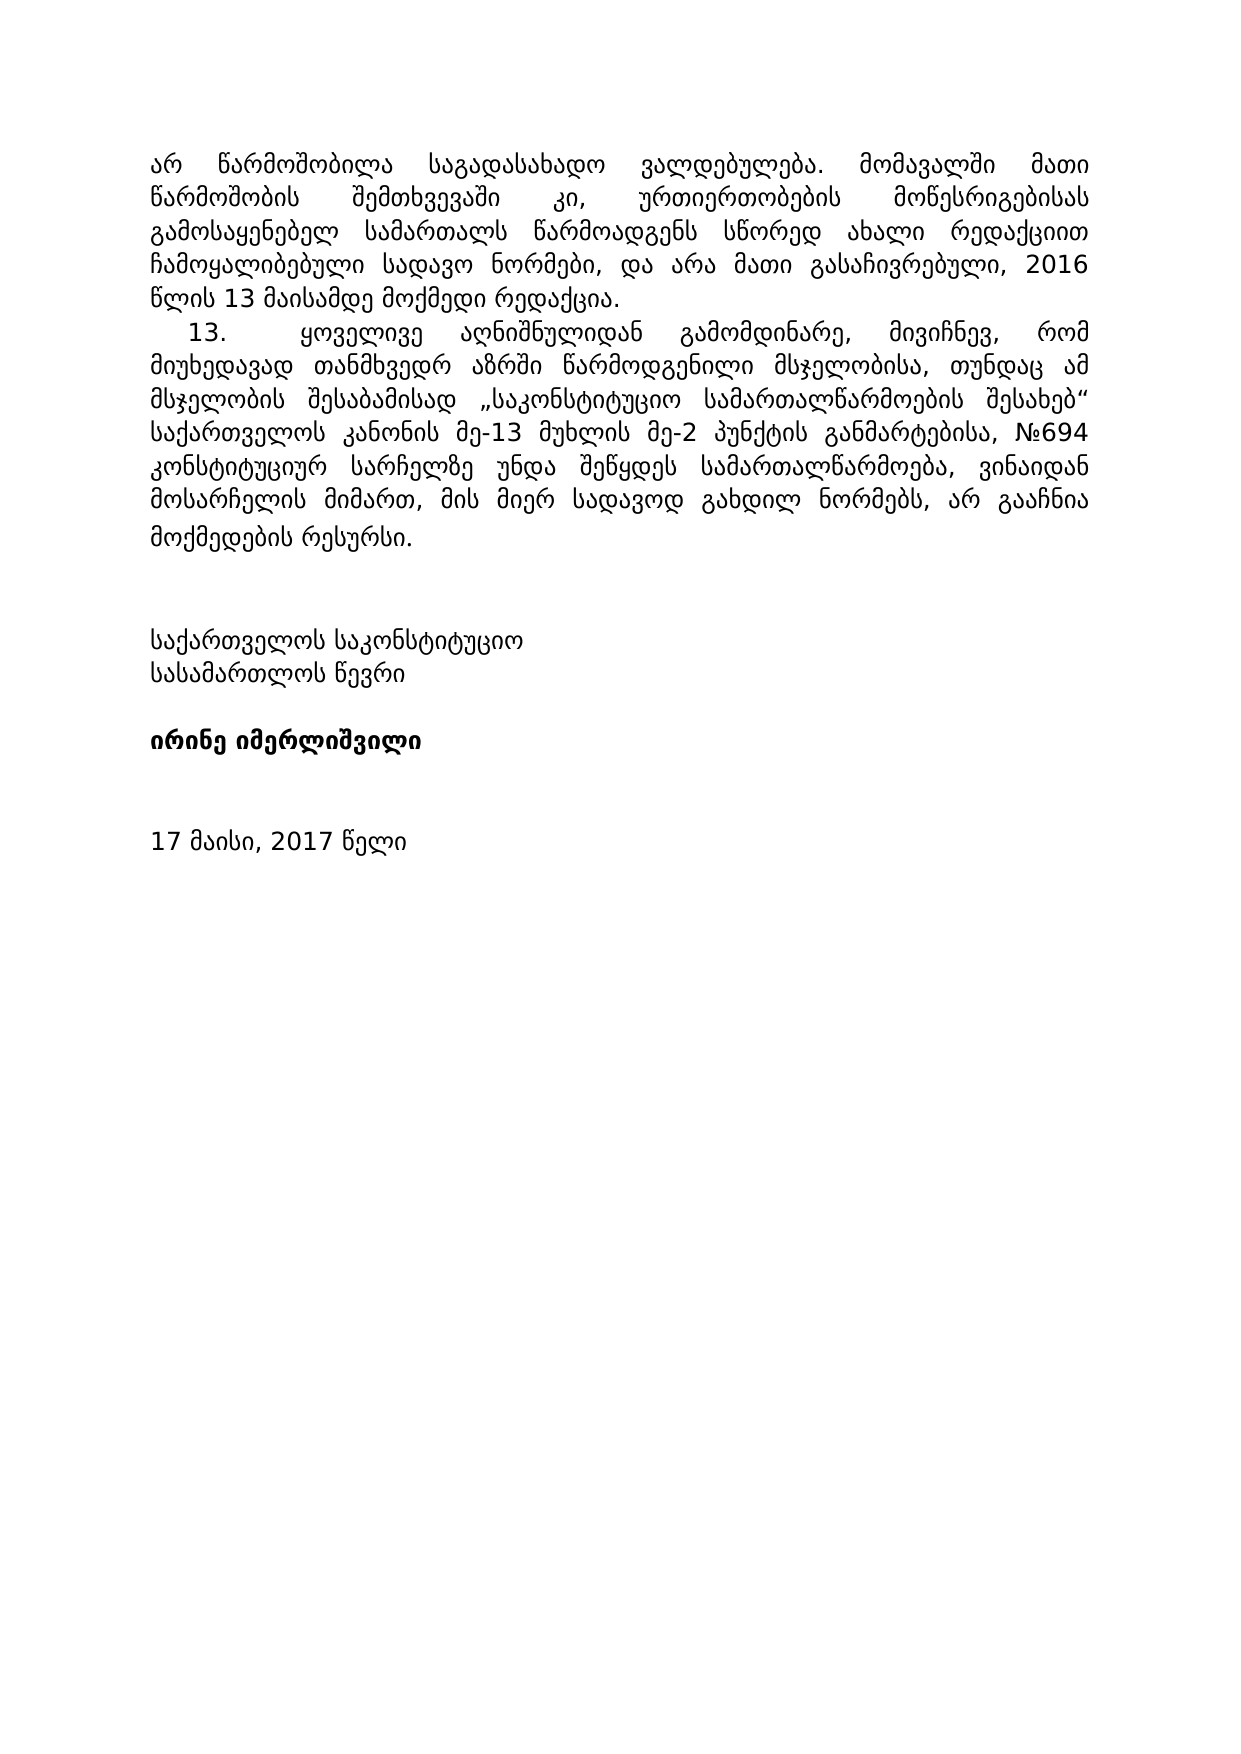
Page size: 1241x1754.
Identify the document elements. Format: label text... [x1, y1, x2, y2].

text 17 მაისი, 2017 წელი [150, 827, 1090, 856]
text სასამართლოს წევრი [150, 659, 1090, 689]
text ირინე იმერლიშვილი [150, 727, 1090, 756]
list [150, 150, 1090, 313]
list ყოველივე აღნიშნულიდან გამომდინარე, მივიჩნევ, რომ მიუხედავად თანმხვედრ აზრში წარმოდგენილი მსჯელობისა, თუნდაც ამ მსჯელობის შესაბამისად „საკონსტიტუციო სამართალწარმოების შესახებ“ საქართველოს კანონის მე-13 მუხლის მე-2 პუნქტის განმარტებისა, №694 კონსტიტუციურ სარჩელზე უნდა შეწყდეს სამართალწარმოება, ვინაიდან მოსარჩელის მიმართ, მის მიერ სადავოდ გახდილ ნორმებს, არ გააჩნია მოქმედების რესურსი. [150, 318, 1090, 554]
text საქართველოს საკონსტიტუციო [150, 626, 1090, 655]
